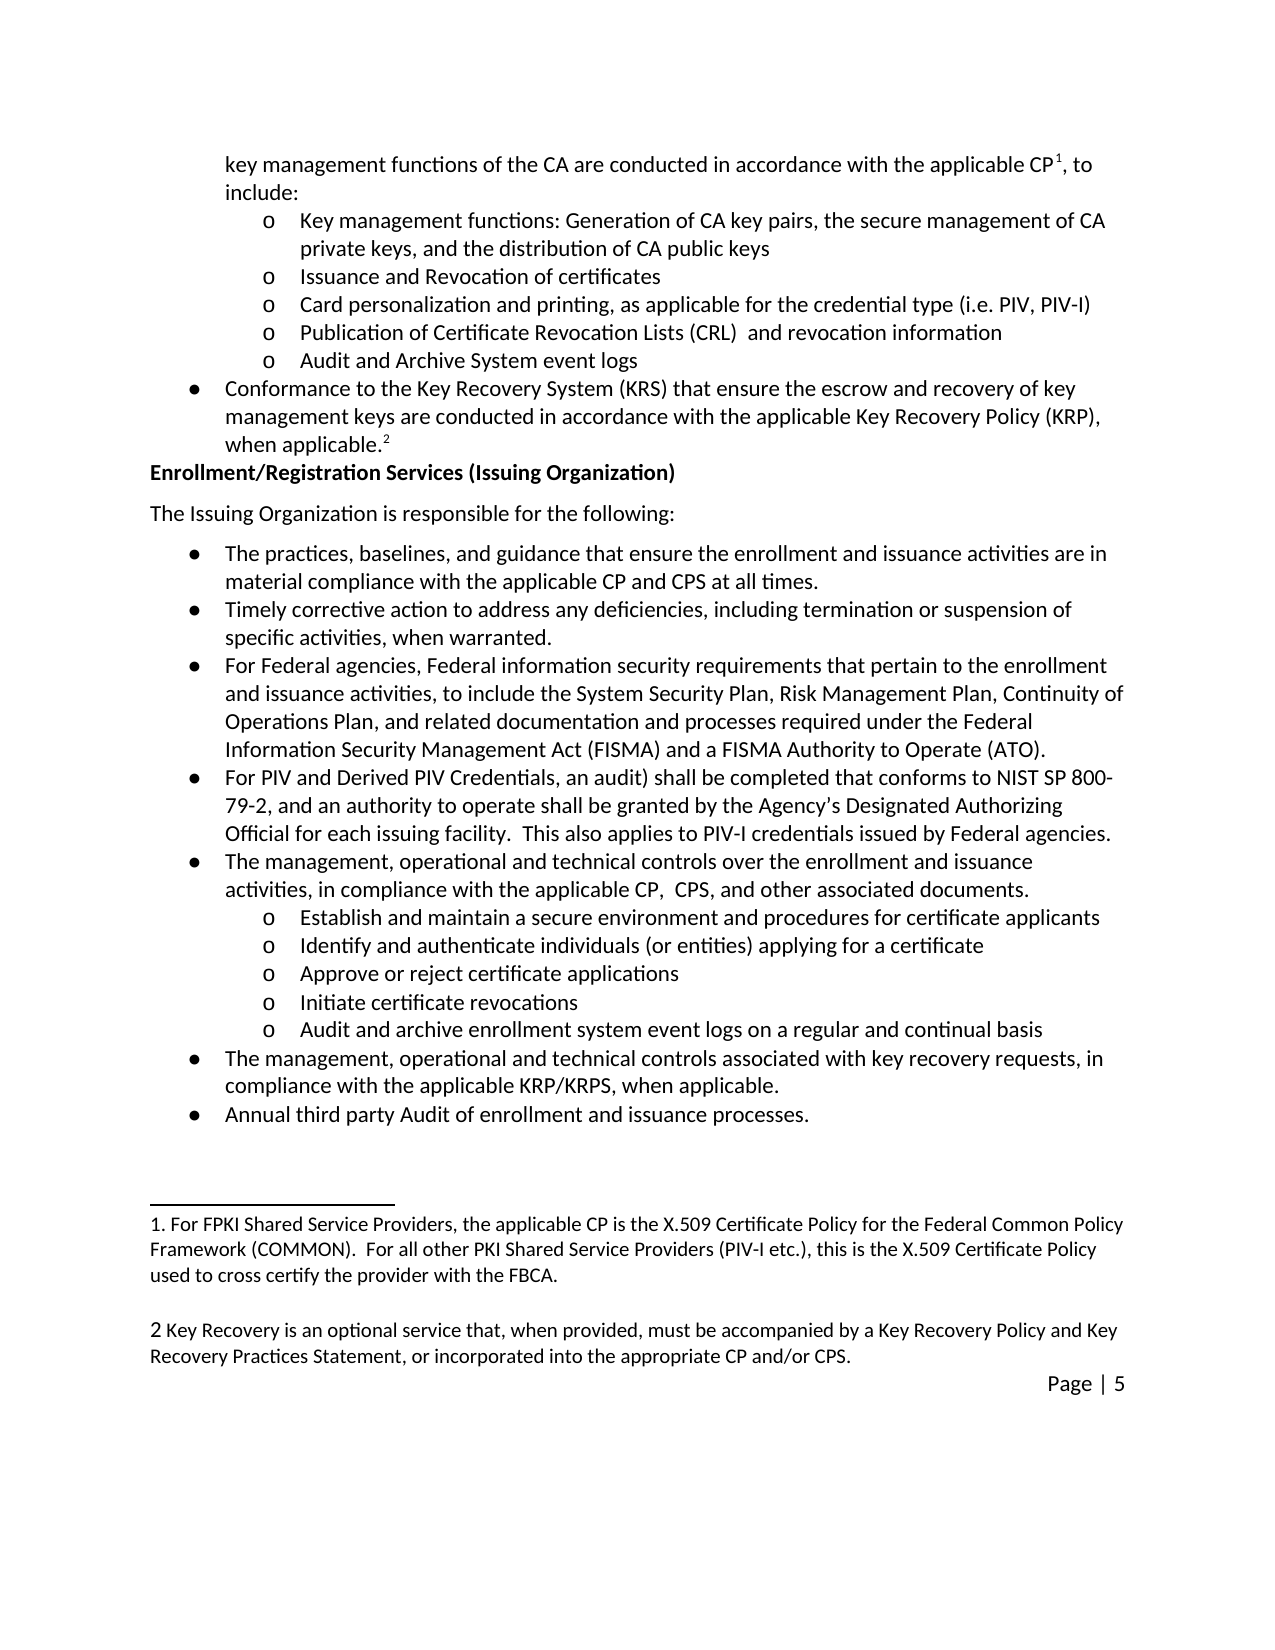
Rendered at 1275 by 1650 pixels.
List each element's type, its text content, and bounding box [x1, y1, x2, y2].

list Timely corrective action to address any deficiencies, including termination or suspension of specific activities, when warranted. [187, 595, 1125, 651]
text The Issuing Organization is responsible for the following: [150, 499, 1125, 527]
list Key management functions: Generation of CA key pairs, the secure management of CA private keys, and the distribution of CA public keys [262, 206, 1125, 262]
list For Federal agencies, Federal information security requirements that pertain to the enrollment and issuance activities, to include the System Security Plan, Risk Management Plan, Continuity of Operations Plan, and related documentation and processes required under the Federal Information Security Management Act (FISMA) and a FISMA Authority to Operate (ATO). [187, 651, 1125, 763]
list Audit and archive enrollment system event logs on a regular and continual basis [262, 1016, 1125, 1044]
list Establish and maintain a secure environment and procedures for certificate applicants [262, 903, 1125, 932]
list Card personalization and printing, as applicable for the credential type (i.e. PIV, PIV-I) [262, 290, 1125, 318]
list Audit and Archive System event logs [262, 346, 1125, 374]
list The management, operational and technical controls over the enrollment and issuance activities, in compliance with the applicable CP, CPS, and other associated documents. [187, 847, 1125, 903]
list The practices, baselines, and guidance that ensure the enrollment and issuance activities are in material compliance with the applicable CP and CPS at all times. [187, 539, 1125, 595]
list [187, 150, 1125, 206]
list Approve or reject certificate applications [262, 959, 1125, 988]
list Publication of Certificate Revocation Lists (CRL) and revocation information [262, 318, 1125, 346]
list Initiate certificate revocations [262, 988, 1125, 1016]
list Annual third party Audit of enrollment and issuance processes. [187, 1100, 1125, 1128]
list For PIV and Derived PIV Credentials, an audit) shall be completed that conforms to NIST SP 800-79-2, and an authority to operate shall be granted by the Agency’s Designated Authorizing Official for each issuing facility. This also applies to PIV-I credentials issued by Federal agencies. [187, 763, 1125, 847]
text Enrollment/Registration Services (Issuing Organization) [150, 458, 1125, 486]
list Identify and authenticate individuals (or entities) applying for a certificate [262, 932, 1125, 959]
list Conformance to the Key Recovery System (KRS) that ensure the escrow and recovery of key management keys are conducted in accordance with the applicable Key Recovery Policy (KRP), when applicable. [187, 374, 1125, 458]
list The management, operational and technical controls associated with key recovery requests, in compliance with the applicable KRP/KRPS, when applicable. [187, 1044, 1125, 1100]
list Issuance and Revocation of certificates [262, 262, 1125, 290]
